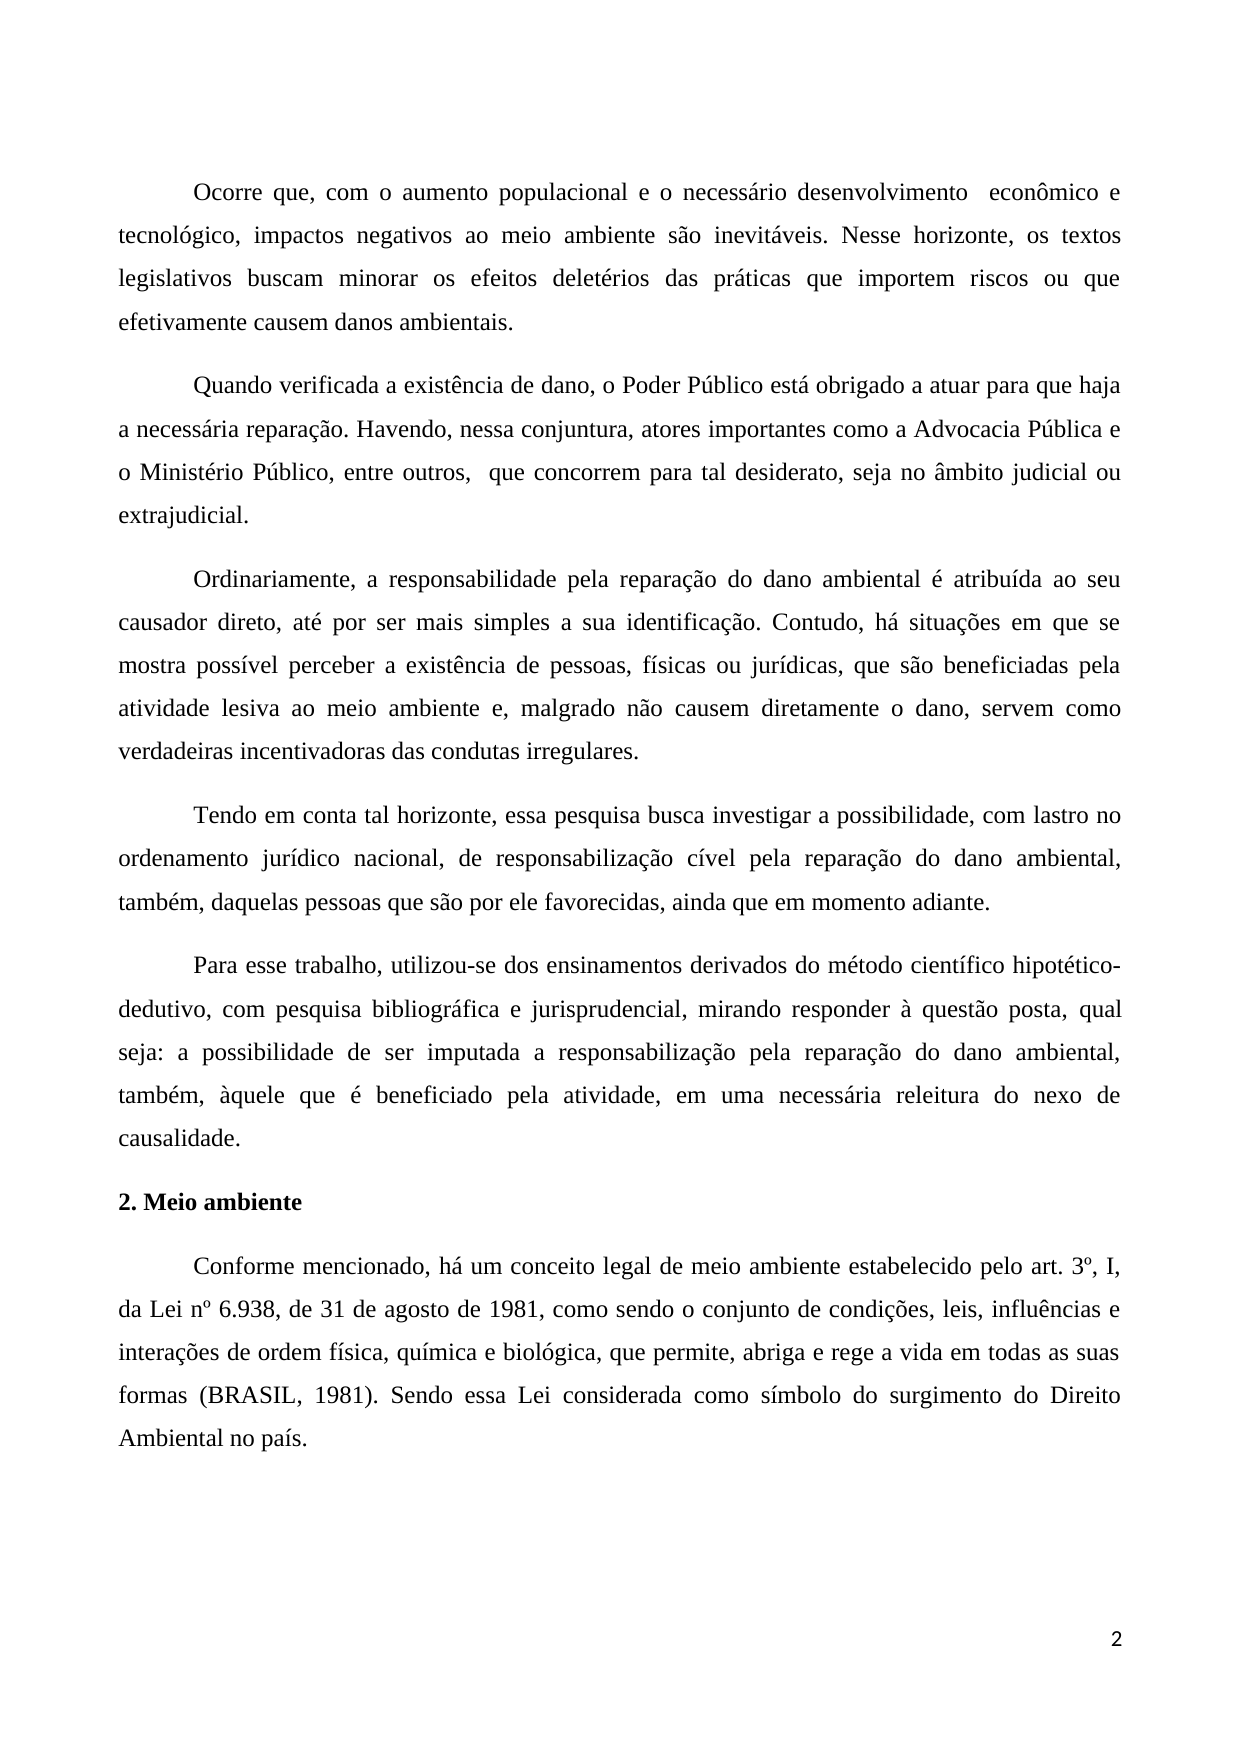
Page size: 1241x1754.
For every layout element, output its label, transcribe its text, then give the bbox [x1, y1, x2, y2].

text Ordinariamente, a responsabilidade pela reparação do dano ambiental é atribuída ao seu causador direto, até por ser mais simples a sua identificação. Contudo, há situações em que se mostra possível perceber a existência de pessoas, físicas ou jurídicas, que são beneficiadas pela atividade lesiva ao meio ambiente e, malgrado não causem diretamente o dano, servem como verdadeiras incentivadoras das condutas irregulares. [118, 564, 1122, 765]
text Ocorre que, com o aumento populacional e o necessário desenvolvimento econômico e tecnológico, impactos negativos ao meio ambiente são inevitáveis. Nesse horizonte, os textos legislativos buscam minorar os efeitos deletérios das práticas que importem riscos ou que efetivamente causem danos ambientais. [118, 177, 1122, 335]
text Quando verificada a existência de dano, o Poder Público está obrigado a atuar para que haja a necessária reparação. Havendo, nessa conjuntura, atores importantes como a Advocacia Pública e o Ministério Público, entre outros, que concorrem para tal desiderato, seja no âmbito judicial ou extrajudicial. [118, 371, 1122, 529]
text 2. Meio ambiente [118, 1187, 1122, 1216]
text Para esse trabalho, utilizou-se dos ensinamentos derivados do método científico hipotético-dedutivo, com pesquisa bibliográfica e jurisprudencial, mirando responder à questão posta, qual seja: a possibilidade de ser imputada a responsabilização pela reparação do dano ambiental, também, àquele que é beneficiado pela atividade, em uma necessária releitura do nexo de causalidade. [118, 951, 1122, 1152]
text Tendo em conta tal horizonte, essa pesquisa busca investigar a possibilidade, com lastro no ordenamento jurídico nacional, de responsabilização cível pela reparação do dano ambiental, também, daquelas pessoas que são por ele favorecidas, ainda que em momento adiante. [118, 800, 1122, 915]
text Conforme mencionado, há um conceito legal de meio ambiente estabelecido pelo art. 3º, I, da Lei nº 6.938, de 31 de agosto de 1981, como sendo o conjunto de condições, leis, influências e interações de ordem física, química e biológica, que permite, abriga e rege a vida em todas as suas formas (BRASIL, 1981). Sendo essa Lei considerada como símbolo do surgimento do Direito Ambiental no país. [118, 1251, 1122, 1452]
